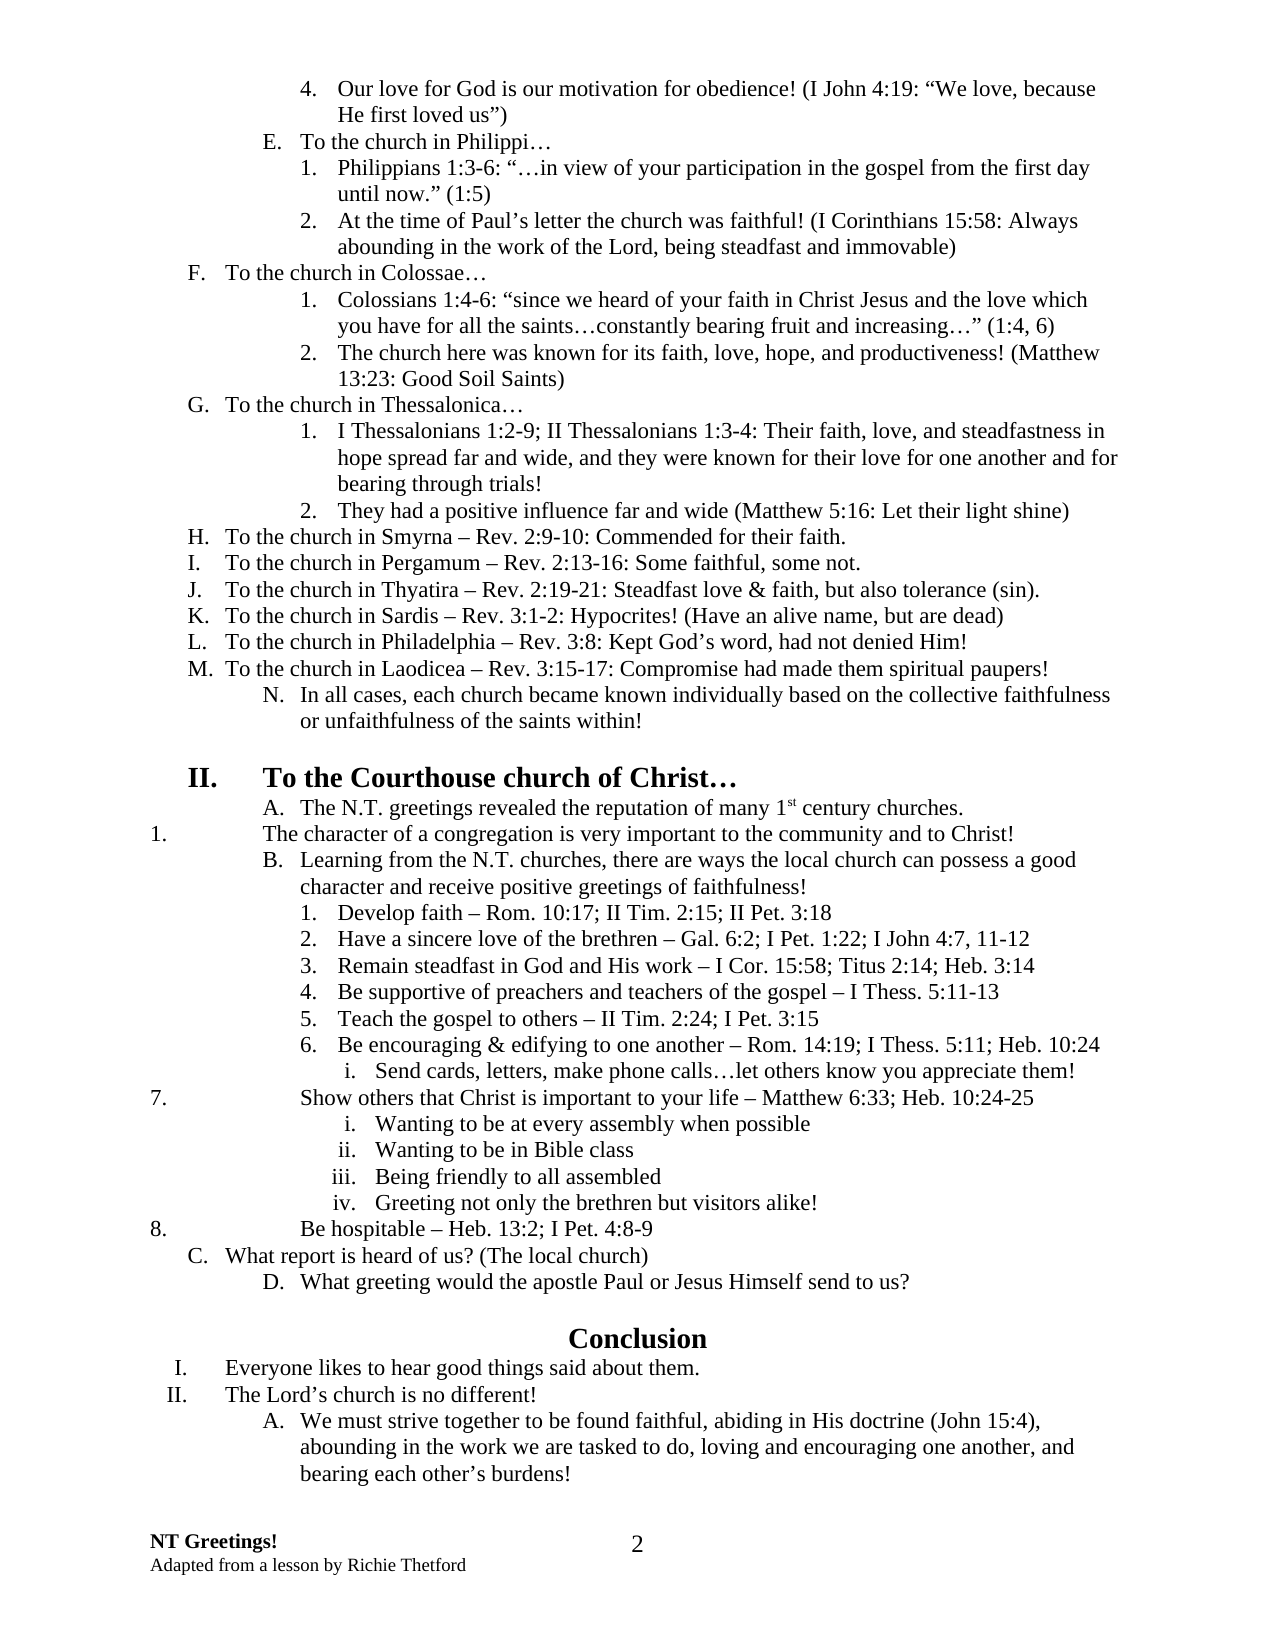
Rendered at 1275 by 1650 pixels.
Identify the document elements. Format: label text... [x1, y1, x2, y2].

list What greeting would the apostle Paul or Jesus Himself send to us? [262, 1268, 1125, 1294]
list Greeting not only the brethren but visitors alike! [356, 1189, 1125, 1215]
list Philippians 1:3-6: “…in view of your participation in the gospel from the first day until now.” (1:5) [300, 154, 1125, 207]
list What report is heard of us? (The local church) [150, 1242, 1125, 1268]
text Conclusion [150, 1321, 1125, 1354]
list Develop faith – Rom. 10:17; II Tim. 2:15; II Pet. 3:18 [300, 899, 1125, 926]
list To the church in Sardis – Rev. 3:1-2: Hypocrites! (Have an alive name, but are dead) [150, 602, 1125, 628]
list The Lord’s church is no different! [187, 1381, 1125, 1407]
list At the time of Paul’s letter the church was faithful! (I Corinthians 15:58: Always abounding in the work of the Lord, being steadfast and immovable) [300, 207, 1125, 259]
list To the church in Pergamum – Rev. 2:13-16: Some faithful, some not. [150, 549, 1125, 576]
list To the church in Laodicea – Rev. 3:15-17: Compromise had made them spiritual paupers! [150, 655, 1125, 681]
list They had a positive influence far and wide (Matthew 5:16: Let their light shine) [300, 497, 1125, 523]
list We must strive together to be found faithful, abiding in His doctrine (John 15:4), abounding in the work we are tasked to do, loving and encouraging one another, and bearing each other’s burdens! [262, 1407, 1125, 1486]
list Be hospitable – Heb. 13:2; I Pet. 4:8-9 [150, 1215, 1125, 1242]
list Wanting to be at every assembly when possible [356, 1110, 1125, 1136]
list The character of a congregation is very important to the community and to Christ! [150, 820, 1125, 846]
list Everyone likes to hear good things said about them. [187, 1354, 1125, 1381]
list Wanting to be in Bible class [356, 1136, 1125, 1163]
list Send cards, letters, make phone calls…let others know you appreciate them! [356, 1057, 1125, 1084]
list Our love for God is our motivation for obedience! (I John 4:19: “We love, because He first loved us”) [300, 75, 1125, 128]
list To the church in Colossae… [150, 259, 1125, 286]
list Be encouraging & edifying to one another – Rom. 14:19; I Thess. 5:11; Heb. 10:24 [300, 1031, 1125, 1057]
list Be supportive of preachers and teachers of the gospel – I Thess. 5:11-13 [300, 978, 1125, 1004]
list To the Courthouse church of Christ… [187, 760, 1125, 794]
list Being friendly to all assembled [356, 1163, 1125, 1189]
list To the church in Smyrna – Rev. 2:9-10: Commended for their faith. [150, 523, 1125, 549]
list Remain steadfast in God and His work – I Cor. 15:58; Titus 2:14; Heb. 3:14 [300, 952, 1125, 978]
list Show others that Christ is important to your life – Matthew 6:33; Heb. 10:24-25 [150, 1084, 1125, 1110]
list Learning from the N.T. churches, there are ways the local church can possess a good character and receive positive greetings of faithfulness! [262, 846, 1125, 899]
list The church here was known for its faith, love, hope, and productiveness! (Matthew 13:23: Good Soil Saints) [300, 338, 1125, 391]
list To the church in Philippi… [262, 128, 1125, 154]
list To the church in Philadelphia – Rev. 3:8: Kept God’s word, had not denied Him! [150, 628, 1125, 655]
list The N.T. greetings revealed the reputation of many 1st century churches. [262, 794, 1125, 820]
list Colossians 1:4-6: “since we heard of your faith in Christ Jesus and the love which you have for all the saints…constantly bearing fruit and increasing…” (1:4, 6) [300, 286, 1125, 338]
list To the church in Thyatira – Rev. 2:19-21: Steadfast love & faith, but also tolerance (sin). [150, 576, 1125, 602]
list In all cases, each church became known individually based on the collective faithfulness or unfaithfulness of the saints within! [262, 681, 1125, 734]
list To the church in Thessalonica… [150, 391, 1125, 418]
list Have a sincere love of the brethren – Gal. 6:2; I Pet. 1:22; I John 4:7, 11-12 [300, 926, 1125, 952]
list I Thessalonians 1:2-9; II Thessalonians 1:3-4: Their faith, love, and steadfastness in hope spread far and wide, and they were known for their love for one another and for bearing through trials! [300, 418, 1125, 497]
list Teach the gospel to others – II Tim. 2:24; I Pet. 3:15 [300, 1004, 1125, 1031]
